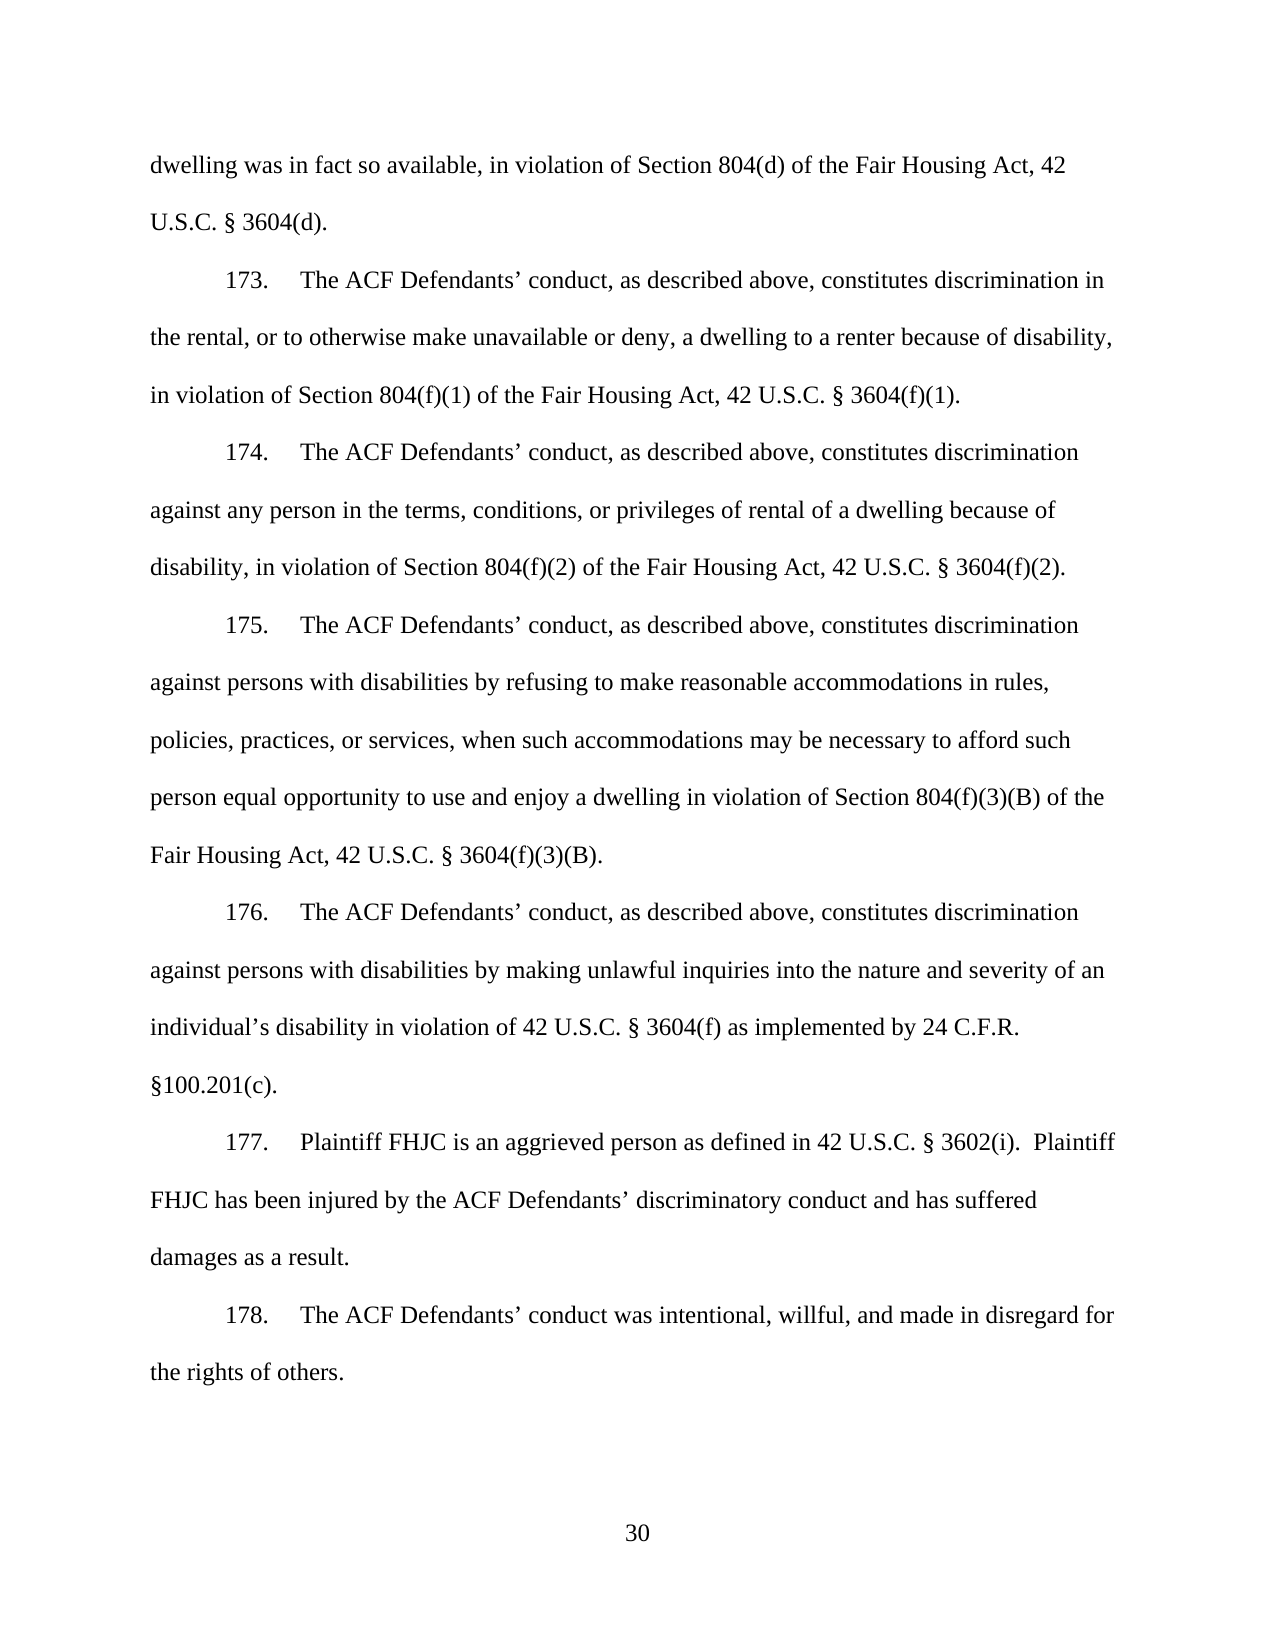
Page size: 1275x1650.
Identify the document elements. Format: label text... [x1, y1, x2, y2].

list The ACF Defendants’ conduct, as described above, constitutes discrimination against any person in the terms, conditions, or privileges of rental of a dwelling because of disability, in violation of Section 804(f)(2) of the Fair Housing Act, 42 U.S.C. § 3604(f)(2). [150, 437, 1125, 581]
list The ACF Defendants’ conduct, as described above, constitutes discrimination against persons with disabilities by making unlawful inquiries into the nature and severity of an individual’s disability in violation of 42 U.S.C. § 3604(f) as implemented by 24 C.F.R. §100.201(c). [150, 897, 1125, 1099]
list The ACF Defendants’ conduct was intentional, willful, and made in disregard for the rights of others. [150, 1300, 1125, 1386]
list The ACF Defendants’ conduct, as described above, constitutes discrimination against persons with disabilities by refusing to make reasonable accommodations in rules, policies, practices, or services, when such accommodations may be necessary to afford such person equal opportunity to use and enjoy a dwelling in violation of Section 804(f)(3)(B) of the Fair Housing Act, 42 U.S.C. § 3604(f)(3)(B). [150, 610, 1125, 869]
list The ACF Defendants’ conduct, as described above, constitutes discrimination in the rental, or to otherwise make unavailable or deny, a dwelling to a renter because of disability, in violation of Section 804(f)(1) of the Fair Housing Act, 42 U.S.C. § 3604(f)(1). [150, 265, 1125, 409]
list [150, 150, 1125, 236]
list Plaintiff FHJC is an aggrieved person as defined in 42 U.S.C. § 3602(i). Plaintiff FHJC has been injured by the ACF Defendants’ discriminatory conduct and has suffered damages as a result. [150, 1127, 1125, 1271]
